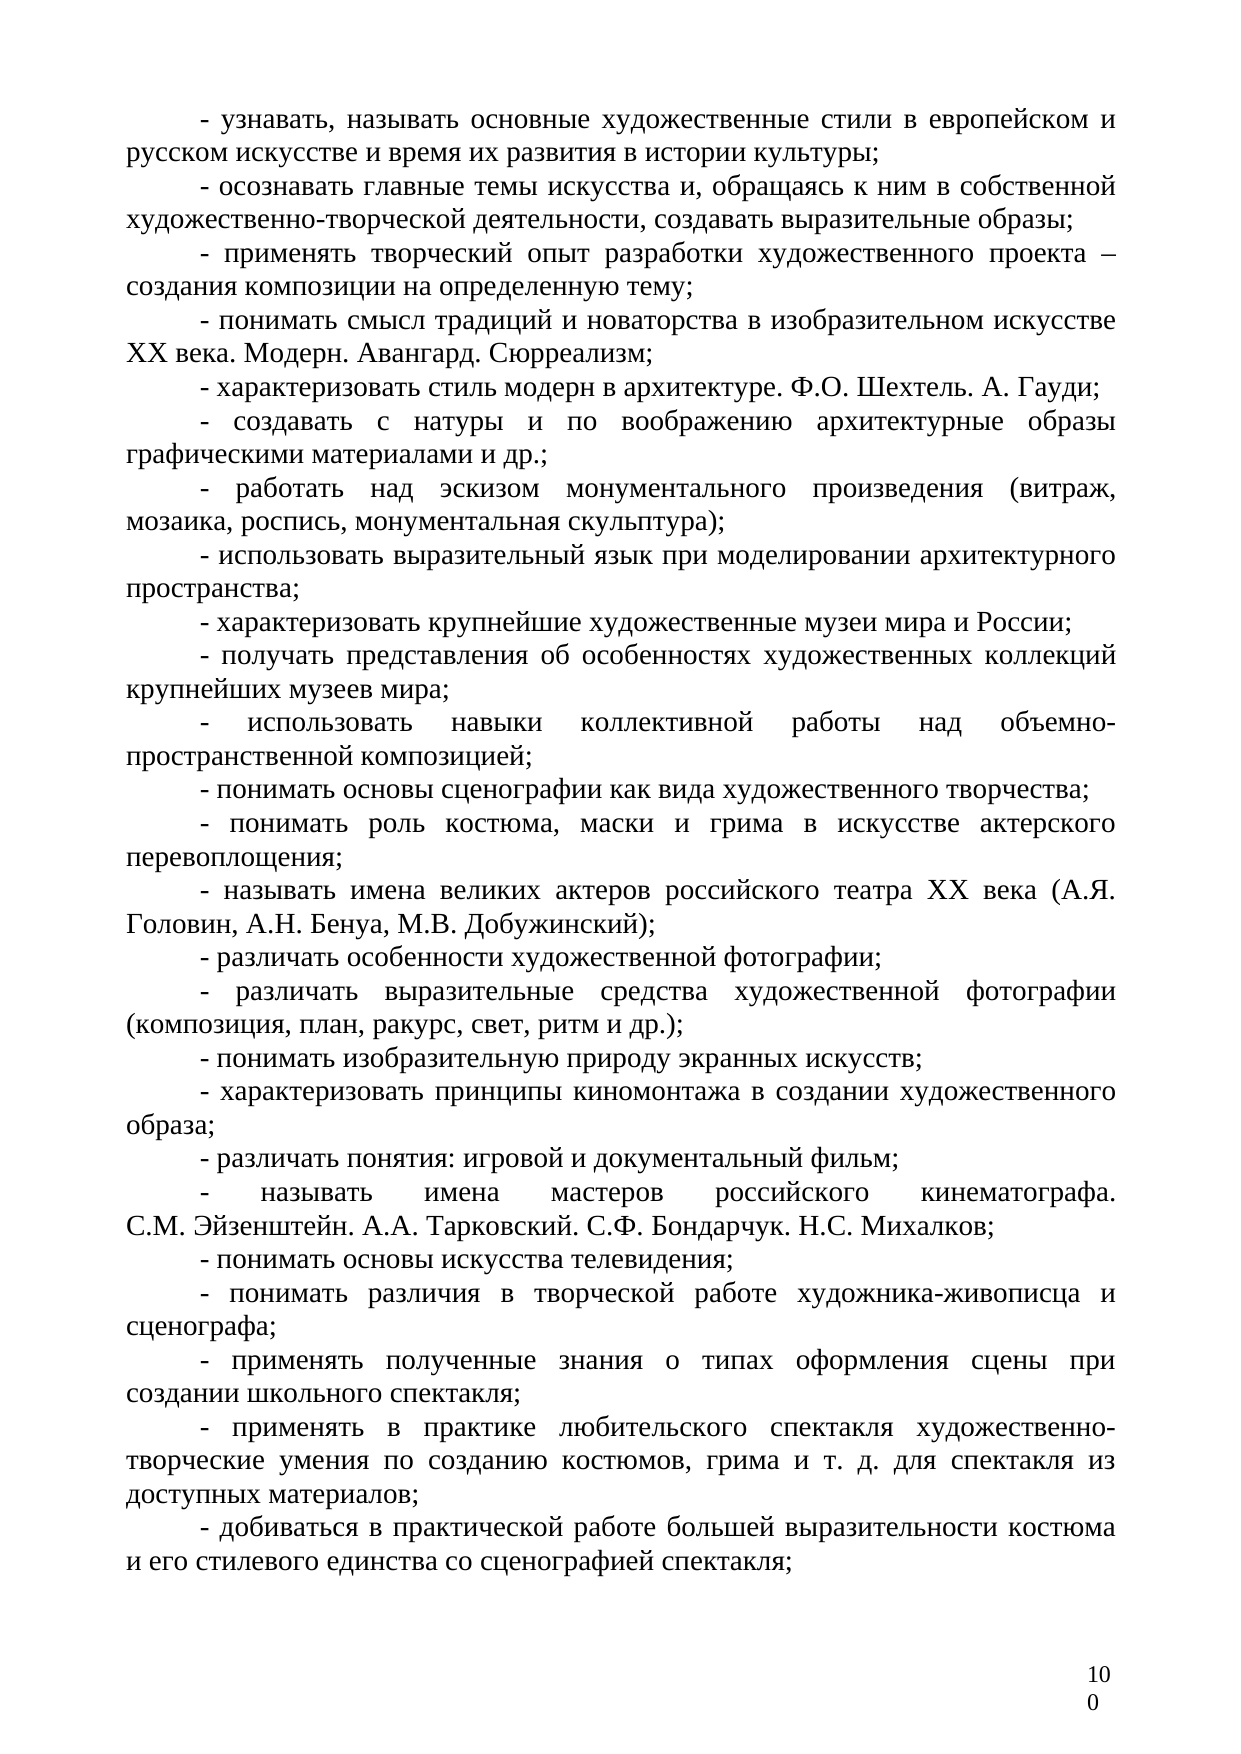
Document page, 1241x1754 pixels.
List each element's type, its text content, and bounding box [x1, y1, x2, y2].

text - применять в практике любительского спектакля художественно-творческие умения по созданию костюмов, грима и т. д. для спектакля из доступных материалов; [126, 1409, 1117, 1509]
text - добиваться в практической работе большей выразительности костюма и его стилевого единства со сценографией спектакля; [126, 1509, 1117, 1577]
text - называть имена мастеров российского кинематографа. С.М. Эйзенштейн. А.А. Тарковский. С.Ф. Бондарчук. Н.С. Михалков; [126, 1174, 1117, 1241]
text - получать представления об особенностях художественных коллекций крупнейших музеев мира; [126, 637, 1117, 704]
text - характеризовать крупнейшие художественные музеи мира и России; [126, 604, 1117, 637]
text - осознавать главные темы искусства и, обращаясь к ним в собственной художественно-творческой деятельности, создавать выразительные образы; [126, 168, 1117, 235]
text - узнавать, называть основные художественные стили в европейском и русском искусстве и время их развития в истории культуры; [126, 101, 1117, 168]
text - различать выразительные средства художественной фотографии (композиция, план, ракурс, свет, ритм и др.); [126, 973, 1117, 1040]
text - называть имена великих актеров российского театра XX века (А.Я. Головин, А.Н. Бенуа, М.В. Добужинский); [126, 872, 1117, 939]
text - понимать смысл традиций и новаторства в изобразительном искусстве XX века. Модерн. Авангард. Сюрреализм; [126, 302, 1117, 369]
text - работать над эскизом монументального произведения (витраж, мозаика, роспись, монументальная скульптура); [126, 470, 1117, 537]
text - применять полученные знания о типах оформления сцены при создании школьного спектакля; [126, 1342, 1117, 1409]
text - понимать основы искусства телевидения; [126, 1241, 1117, 1275]
text - использовать выразительный язык при моделировании архитектурного пространства; [126, 537, 1117, 604]
text - понимать роль костюма, маски и грима в искусстве актерского перевоплощения; [126, 805, 1117, 872]
text - характеризовать принципы киномонтажа в создании художественного образа; [126, 1073, 1117, 1141]
text - различать особенности художественной фотографии; [126, 939, 1117, 973]
text - использовать навыки коллективной работы над объемно-пространственной композицией; [126, 704, 1117, 772]
text - понимать изобразительную природу экранных искусств; [126, 1040, 1117, 1073]
text - применять творческий опыт разработки художественного проекта – создания композиции на определенную тему; [126, 235, 1117, 302]
text - понимать различия в творческой работе художника-живописца и сценографа; [126, 1275, 1117, 1342]
text - различать понятия: игровой и документальный фильм; [126, 1141, 1117, 1174]
text - характеризовать стиль модерн в архитектуре. Ф.О. Шехтель. А. Гауди; [126, 369, 1117, 403]
text - создавать с натуры и по воображению архитектурные образы графическими материалами и др.; [126, 403, 1117, 470]
text - понимать основы сценографии как вида художественного творчества; [126, 772, 1117, 805]
